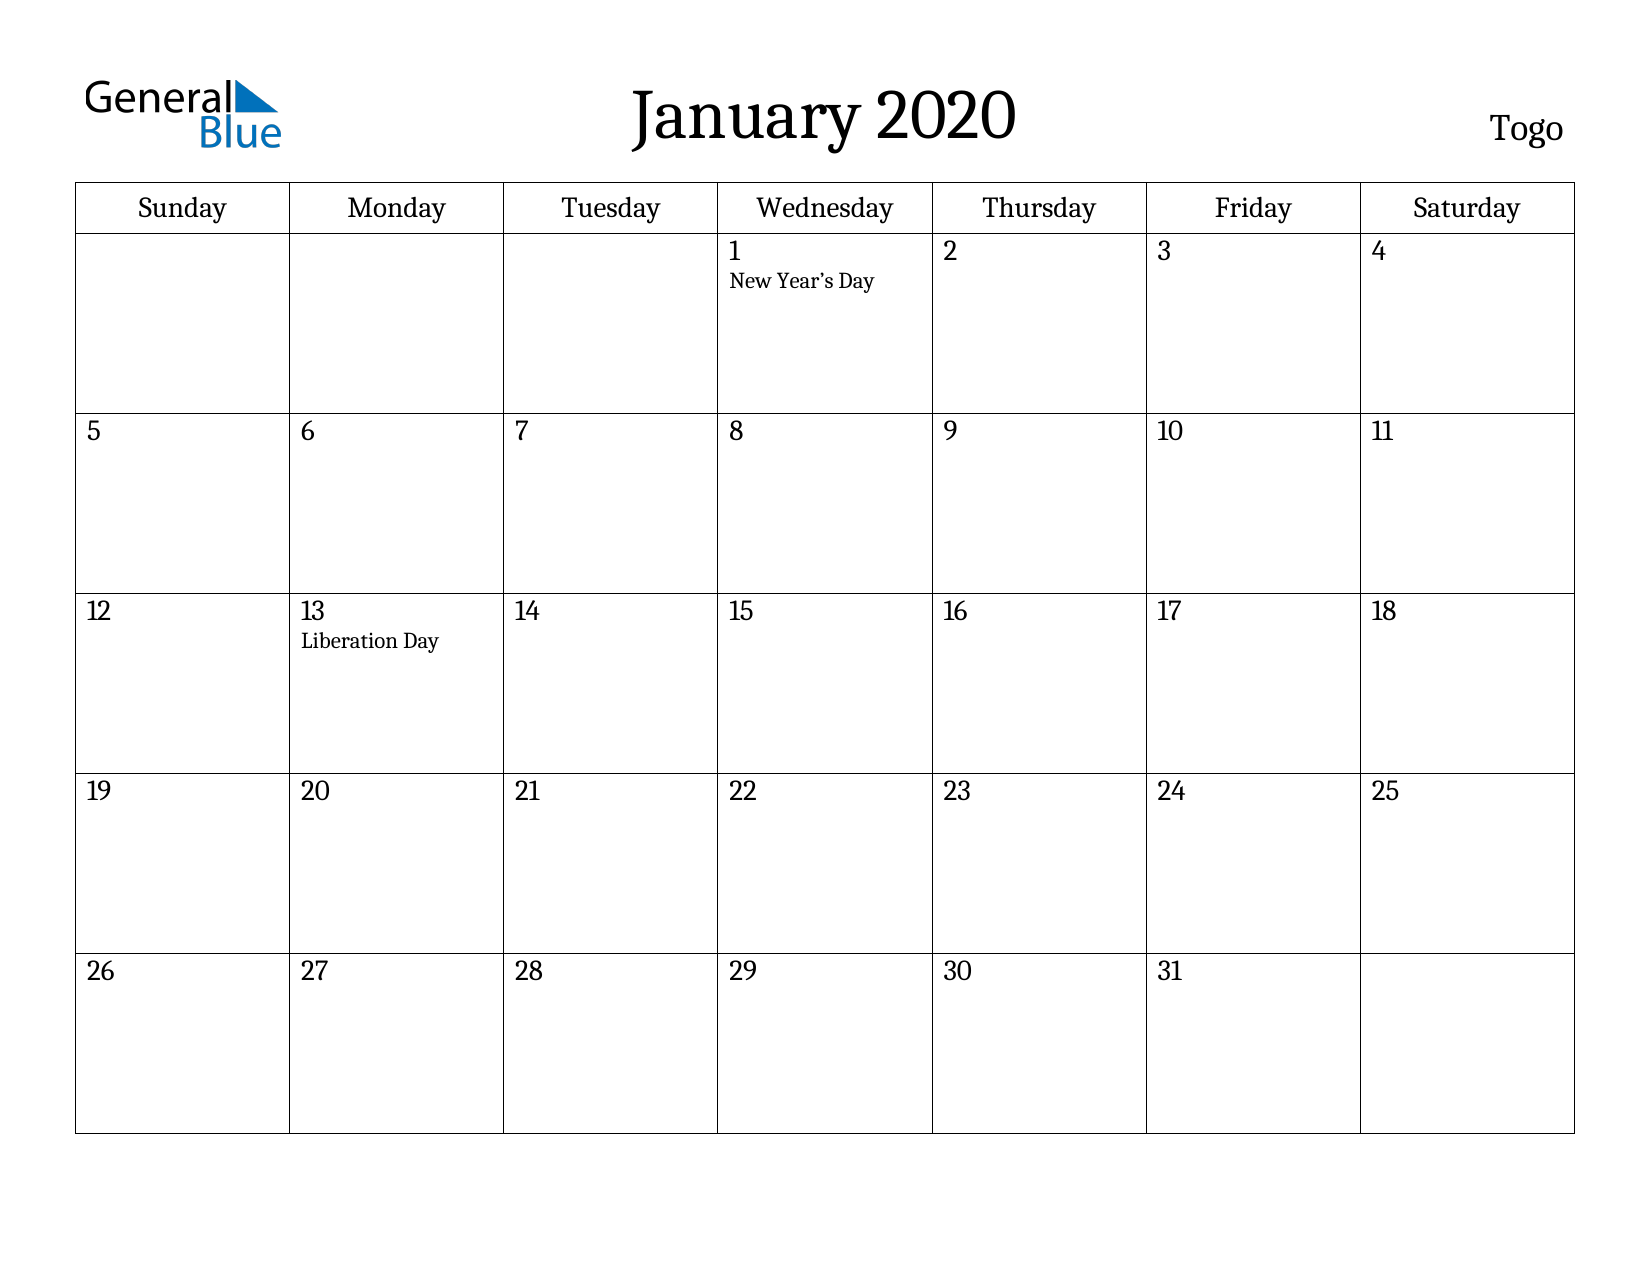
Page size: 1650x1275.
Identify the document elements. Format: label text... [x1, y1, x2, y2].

table_cell 22 [718, 774, 932, 807]
table_cell [718, 808, 932, 953]
table_cell 6 [290, 414, 503, 447]
table_cell 24 [1147, 774, 1360, 807]
table_cell Wednesday [718, 183, 932, 233]
table_cell Thursday [933, 183, 1146, 233]
table_cell [718, 988, 932, 1133]
table_cell 19 [76, 774, 289, 807]
table_cell [718, 448, 932, 593]
table_cell [290, 808, 503, 953]
table_cell [76, 627, 289, 773]
table_cell 27 [290, 954, 503, 987]
table_cell Saturday [1361, 183, 1574, 233]
table_cell [1147, 267, 1360, 413]
table_cell 5 [76, 414, 289, 447]
table_cell [290, 234, 503, 267]
table_cell [504, 267, 717, 413]
table_cell 28 [504, 954, 717, 987]
table_cell 16 [933, 594, 1146, 627]
table_header Togo [1146, 75, 1574, 182]
table_cell [1147, 988, 1360, 1133]
table_cell 11 [1361, 414, 1574, 447]
picture [86, 80, 281, 148]
table_cell 17 [1147, 594, 1360, 627]
table_cell 23 [933, 774, 1146, 807]
table_cell [1361, 954, 1574, 987]
table_cell Tuesday [504, 183, 717, 233]
table_header January 2020 [504, 75, 1146, 182]
table_cell 14 [504, 594, 717, 627]
table_cell [504, 627, 717, 773]
table_cell [933, 267, 1146, 413]
table_cell [1361, 627, 1574, 773]
table_cell [1361, 988, 1574, 1133]
table_cell [718, 627, 932, 773]
table_header [76, 75, 503, 182]
table_cell [504, 448, 717, 593]
table_cell [1147, 627, 1360, 773]
table_cell [504, 988, 717, 1133]
table_cell [76, 448, 289, 593]
table_cell [933, 988, 1146, 1133]
table_cell 26 [76, 954, 289, 987]
table_cell [290, 988, 503, 1133]
table_cell 3 [1147, 234, 1360, 267]
table_cell 2 [933, 234, 1146, 267]
table_cell [76, 234, 289, 267]
table_cell [76, 808, 289, 953]
table_cell [290, 448, 503, 593]
table_cell [933, 448, 1146, 593]
table_cell 4 [1361, 234, 1574, 267]
table_cell 31 [1147, 954, 1360, 987]
table_cell 13 [290, 594, 503, 627]
table_cell [933, 627, 1146, 773]
table_cell [76, 267, 289, 413]
table_cell Friday [1147, 183, 1360, 233]
table_cell [933, 808, 1146, 953]
table_cell 25 [1361, 774, 1574, 807]
table_cell Liberation Day [290, 627, 503, 773]
table_cell [76, 988, 289, 1133]
table_cell [290, 267, 503, 413]
table_cell 7 [504, 414, 717, 447]
table_cell [1147, 448, 1360, 593]
table_cell 15 [718, 594, 932, 627]
table_cell [1361, 448, 1574, 593]
table_cell 18 [1361, 594, 1574, 627]
table_cell [1147, 808, 1360, 953]
table_cell [1361, 808, 1574, 953]
table_cell Sunday [76, 183, 289, 233]
table_cell 1 [718, 234, 932, 267]
table_cell [504, 808, 717, 953]
table_cell [1361, 267, 1574, 413]
table_cell New Year’s Day [718, 267, 932, 413]
table_cell 10 [1147, 414, 1360, 447]
table_cell 20 [290, 774, 503, 807]
table_cell Monday [290, 183, 503, 233]
table_cell 29 [718, 954, 932, 987]
table_cell 8 [718, 414, 932, 447]
table_cell 21 [504, 774, 717, 807]
table_cell 9 [933, 414, 1146, 447]
table_cell 12 [76, 594, 289, 627]
table_cell 30 [933, 954, 1146, 987]
table_cell [504, 234, 717, 267]
